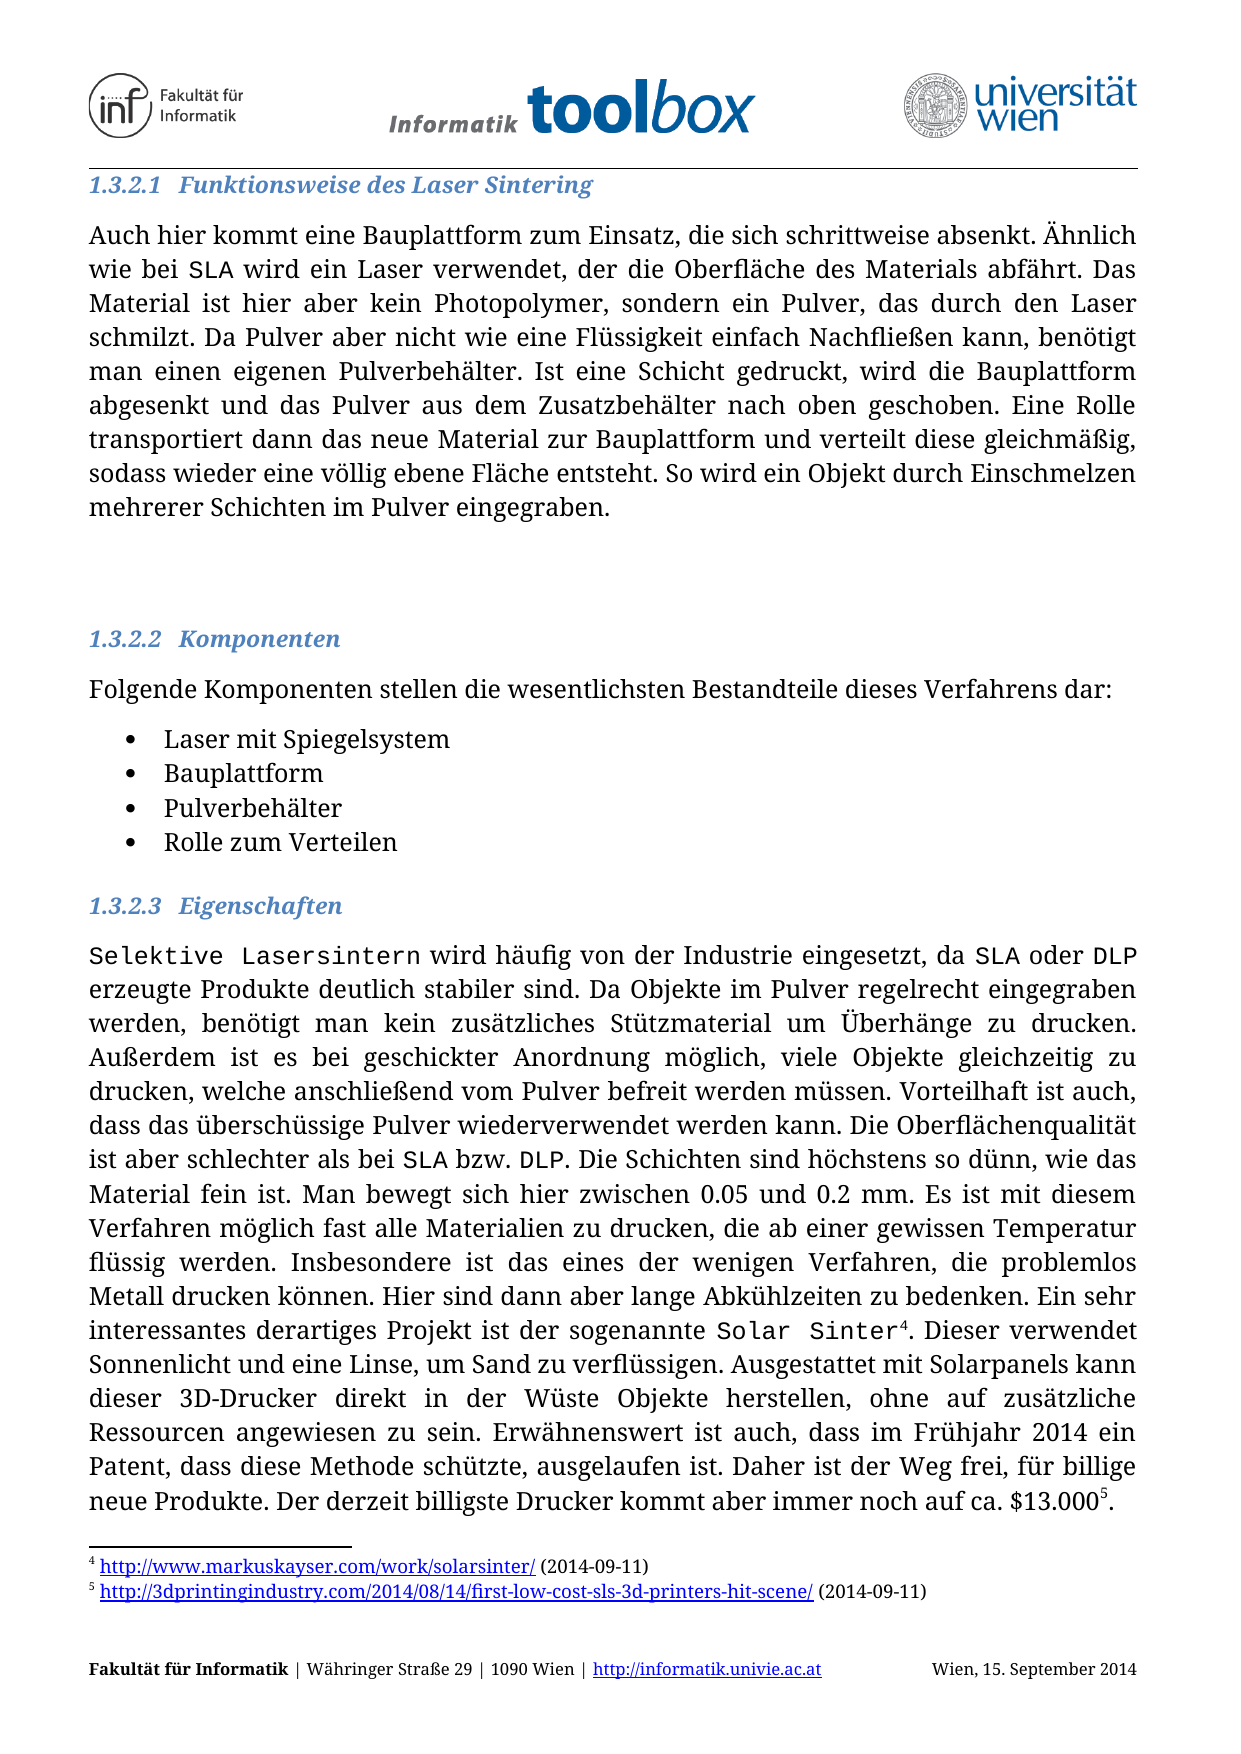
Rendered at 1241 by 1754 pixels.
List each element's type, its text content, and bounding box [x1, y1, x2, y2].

list Laser mit Spiegelsystem [126, 722, 1138, 756]
picture [88, 73, 1137, 138]
subtitle Komponenten [89, 623, 1138, 655]
text Folgende Komponenten stellen die wesentlichsten Bestandteile dieses Verfahrens dar: [89, 671, 1138, 705]
text Selektive Lasersintern wird häufig von der Industrie eingesetzt, da SLA oder DLP erzeugte Produkte deutlich stabiler sind. Da Objekte im Pulver regelrecht eingegraben werden, benötigt man kein zusätzliches Stützmaterial um Überhänge zu drucken. Außerdem ist es bei geschickter Anordnung möglich, viele Objekte gleichzeitig zu drucken, welche anschließend vom Pulver befreit werden müssen. Vorteilhaft ist auch, dass das überschüssige Pulver wiederverwendet werden kann. Die Oberflächenqualität ist aber schlechter als bei SLA bzw. DLP. Die Schichten sind höchstens so dünn, wie das Material fein ist. Man bewegt sich hier zwischen 0.05 und 0.2 mm. Es ist mit diesem Verfahren möglich fast alle Materialien zu drucken, die ab einer gewissen Temperatur flüssig werden. Insbesondere ist das eines der wenigen Verfahren, die problemlos Metall drucken können. Hier sind dann aber lange Abkühlzeiten zu bedenken. Ein sehr interessantes derartiges Projekt ist der sogenannte Solar Sinter. Dieser verwendet Sonnenlicht und eine Linse, um Sand zu verflüssigen. Ausgestattet mit Solarpanels kann dieser 3D-Drucker direkt in der Wüste Objekte herstellen, ohne auf zusätzliche Ressourcen angewiesen zu sein. Erwähnenswert ist auch, dass im Frühjahr 2014 ein Patent, dass diese Methode schützte, ausgelaufen ist. Daher ist der Weg frei, für billige neue Produkte. Der derzeit billigste Drucker kommt aber immer noch auf ca. $13.000. [89, 937, 1138, 1517]
subtitle Funktionsweise des Laser Sintering [89, 169, 1138, 201]
list Rolle zum Verteilen [126, 824, 1138, 858]
list Pulverbehälter [126, 790, 1138, 824]
subtitle Eigenschaften [89, 889, 1138, 921]
text Auch hier kommt eine Bauplattform zum Einsatz, die sich schrittweise absenkt. Ähnlich wie bei SLA wird ein Laser verwendet, der die Oberfläche des Materials abfährt. Das Material ist hier aber kein Photopolymer, sondern ein Pulver, das durch den Laser schmilzt. Da Pulver aber nicht wie eine Flüssigkeit einfach Nachfließen kann, benötigt man einen eigenen Pulverbehälter. Ist eine Schicht gedruckt, wird die Bauplattform abgesenkt und das Pulver aus dem Zusatzbehälter nach oben geschoben. Eine Rolle transportiert dann das neue Material zur Bauplattform und verteilt diese gleichmäßig, sodass wieder eine völlig ebene Fläche entsteht. So wird ein Objekt durch Einschmelzen mehrerer Schichten im Pulver eingegraben. [89, 217, 1138, 524]
list Bauplattform [126, 756, 1138, 790]
